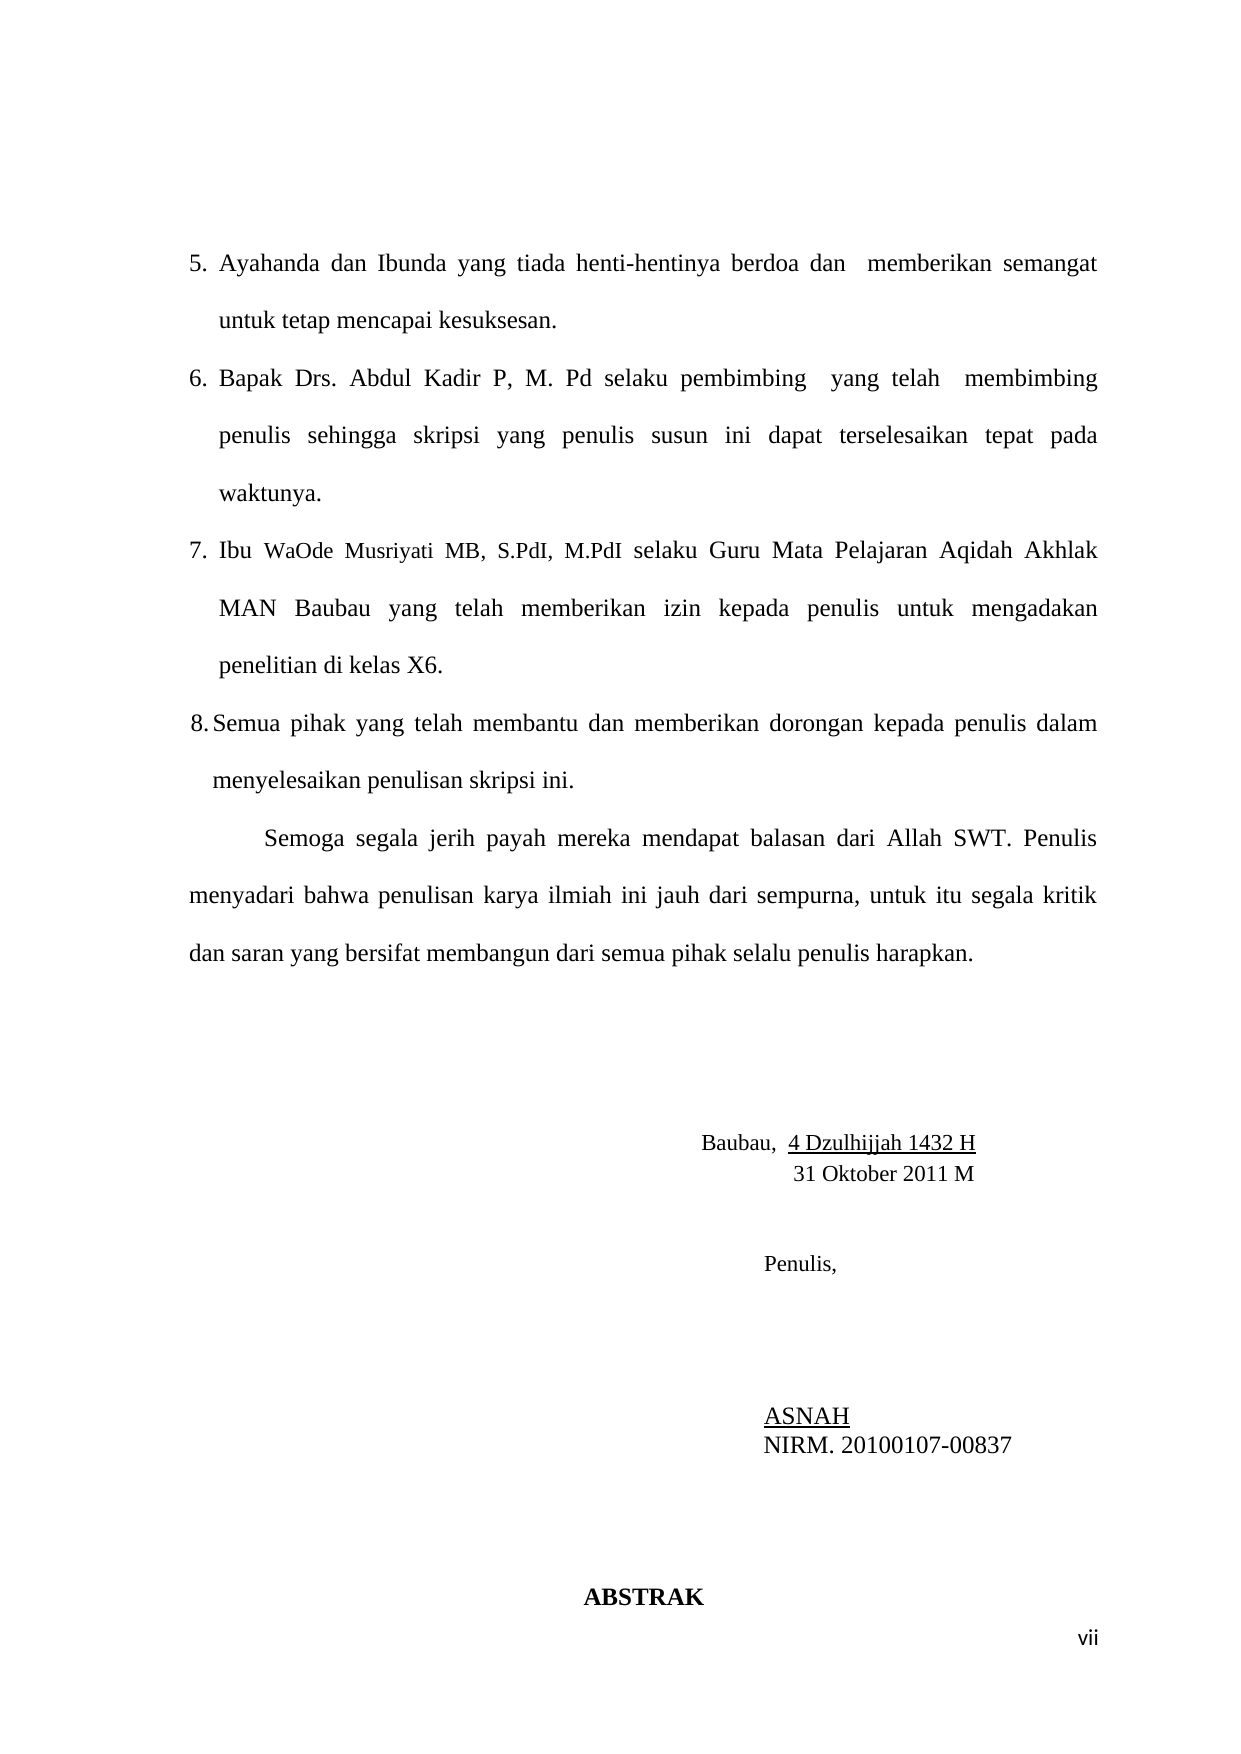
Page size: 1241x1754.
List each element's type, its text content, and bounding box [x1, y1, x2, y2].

list Ibu WaOde Musriyati MB, S.PdI, M.PdI selaku Guru Mata Pelajaran Aqidah Akhlak MAN Baubau yang telah memberikan izin kepada penulis untuk mengadakan penelitian di kelas X6. [189, 536, 1098, 679]
list Semua pihak yang telah membantu dan memberikan dorongan kepada penulis dalam menyelesaikan penulisan skripsi ini. [190, 708, 1098, 794]
list Bapak Drs. Abdul Kadir P, M. Pd selaku pembimbing yang telah membimbing penulis sehingga skripsi yang penulis susun ini dapat terselesaikan tepat pada waktunya. [189, 363, 1098, 507]
list Semoga segala jerih payah mereka mendapat balasan dari Allah SWT. Penulis menyadari bahwa penulisan karya ilmiah ini jauh dari sempurna, untuk itu segala kritik dan saran yang bersifat membangun dari semua pihak selalu penulis harapkan. [189, 823, 1098, 967]
text ABSTRAK [189, 1582, 1098, 1611]
list Ayahanda dan Ibunda yang tiada henti-hentinya berdoa dan memberikan semangat untuk tetap mencapai kesuksesan. [189, 248, 1098, 334]
